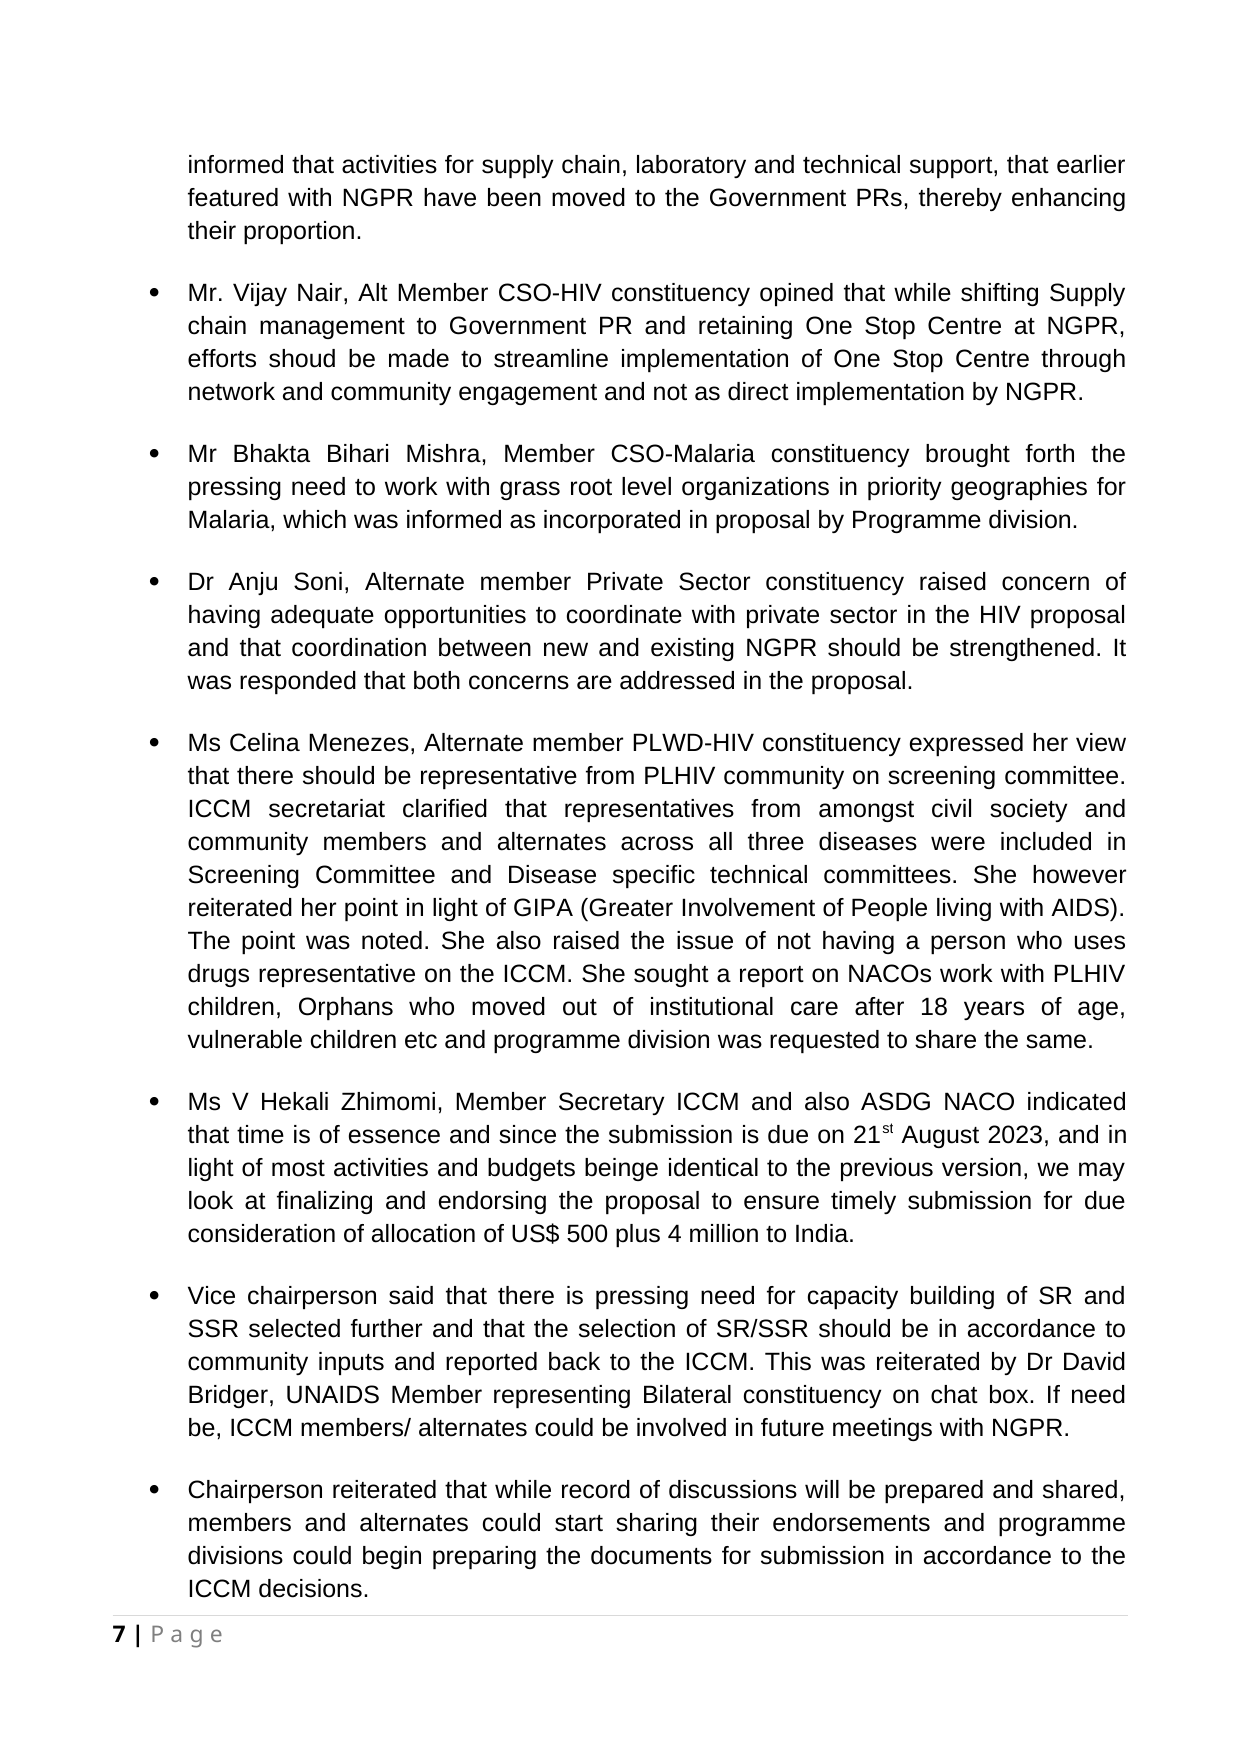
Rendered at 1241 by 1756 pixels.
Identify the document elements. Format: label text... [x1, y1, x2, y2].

list Ms V Hekali Zhimomi, Member Secretary ICCM and also ASDG NACO indicated that time is of essence and since the submission is due on 21st August 2023, and in light of most activities and budgets beinge identical to the previous version, we may look at finalizing and endorsing the proposal to ensure timely submission for due consideration of allocation of US$ 500 plus 4 million to India. [150, 1087, 1128, 1248]
list Mr. Vijay Nair, Alt Member CSO-HIV constituency opined that while shifting Supply chain management to Government PR and retaining One Stop Centre at NGPR, efforts shoud be made to streamline implementation of One Stop Centre through network and community engagement and not as direct implementation by NGPR. [150, 278, 1128, 406]
list Dr Anju Soni, Alternate member Private Sector constituency raised concern of having adequate opportunities to coordinate with private sector in the HIV proposal and that coordination between new and existing NGPR should be strengthened. It was responded that both concerns are addressed in the proposal. [150, 567, 1128, 694]
list Mr Bhakta Bihari Mishra, Member CSO-Malaria constituency brought forth the pressing need to work with grass root level organizations in priority geographies for Malaria, which was informed as incorporated in proposal by Programme division. [150, 439, 1128, 534]
list Chairperson reiterated that while record of discussions will be prepared and shared, members and alternates could start sharing their endorsements and programme divisions could begin preparing the documents for submission in accordance to the ICCM decisions. [150, 1474, 1128, 1602]
list Ms Celina Menezes, Alternate member PLWD-HIV constituency expressed her view that there should be representative from PLHIV community on screening committee. ICCM secretariat clarified that representatives from amongst civil society and community members and alternates across all three diseases were included in Screening Committee and Disease specific technical committees. She however reiterated her point in light of GIPA (Greater Involvement of People living with AIDS). The point was noted. She also raised the issue of not having a person who uses drugs representative on the ICCM. She sought a report on NACOs work with PLHIV children, Orphans who moved out of institutional care after 18 years of age, vulnerable children etc and programme division was requested to share the same. [150, 728, 1128, 1054]
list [150, 150, 1128, 245]
list Vice chairperson said that there is pressing need for capacity building of SR and SSR selected further and that the selection of SR/SSR should be in accordance to community inputs and reported back to the ICCM. This was reiterated by Dr David Bridger, UNAIDS Member representing Bilateral constituency on chat box. If need be, ICCM members/ alternates could be involved in future meetings with NGPR. [150, 1281, 1128, 1442]
